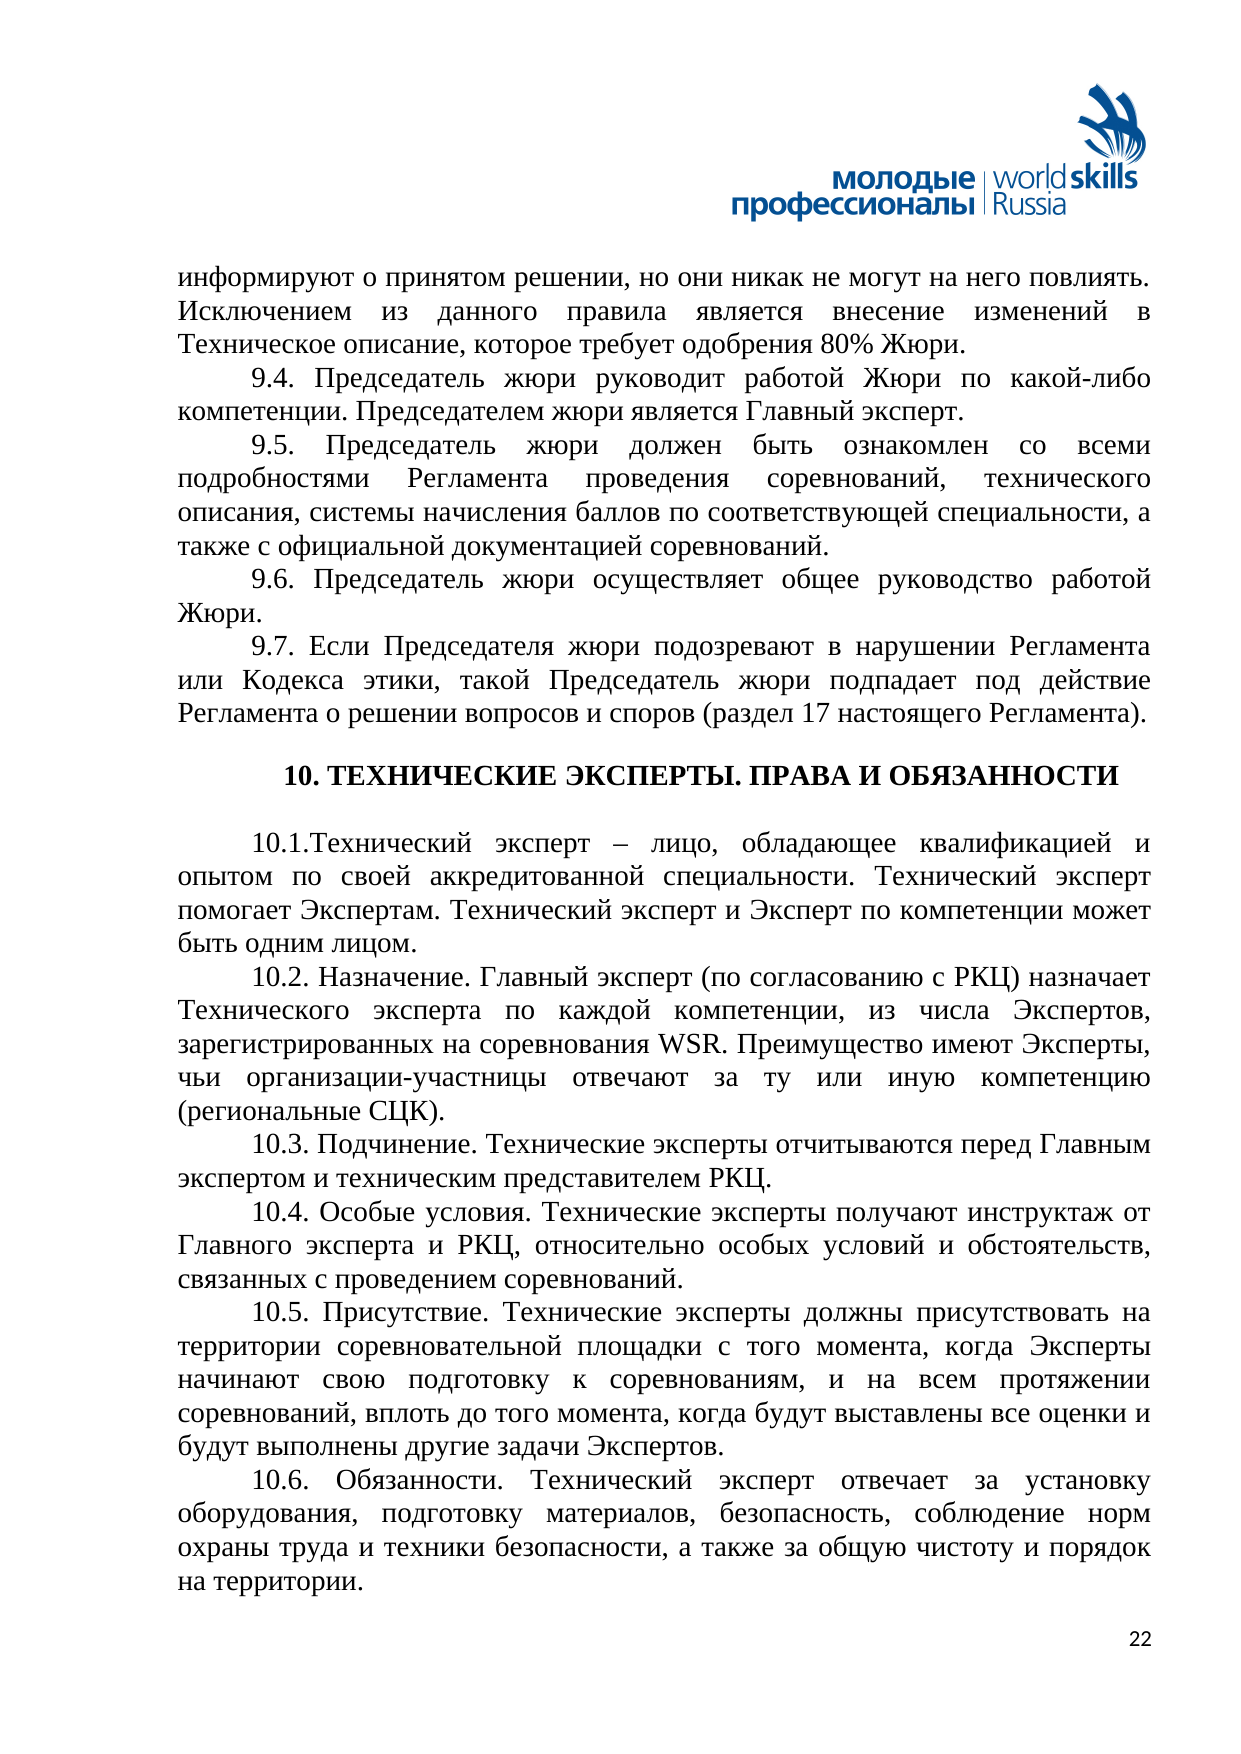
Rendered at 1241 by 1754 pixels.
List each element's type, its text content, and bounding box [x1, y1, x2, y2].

text 10.1.Технический эксперт – лицо, обладающее квалификацией и опытом по своей аккредитованной специальности. Технический эксперт помогает Экспертам. Технический эксперт и Эксперт по компетенции может быть одним лицом. [177, 825, 1152, 959]
text 10.6. Обязанности. Технический эксперт отвечает за установку оборудования, подготовку материалов, безопасность, соблюдение норм охраны труда и техники безопасности, а также за общую чистоту и порядок на территории. [177, 1462, 1152, 1596]
text 9.5. Председатель жюри должен быть ознакомлен со всеми подробностями Регламента проведения соревнований, технического описания, системы начисления баллов по соответствующей специальности, а также с официальной документацией соревнований. [177, 427, 1152, 561]
text 10.2. Назначение. Главный эксперт (по согласованию с РКЦ) назначает Технического эксперта по каждой компетенции, из числа Экспертов, зарегистрированных на соревнования WSR. Преимущество имеют Эксперты, чьи организации-участницы отвечают за ту или иную компетенцию (региональные СЦК). [177, 959, 1152, 1127]
text 10. ТЕХНИЧЕСКИЕ ЭКСПЕРТЫ. ПРАВА И ОБЯЗАННОСТИ [177, 758, 1152, 791]
text 10.3. Подчинение. Технические эксперты отчитываются перед Главным экспертом и техническим представителем РКЦ. [177, 1127, 1152, 1194]
text 9.7. Если Председателя жюри подозревают в нарушении Регламента или Кодекса этики, такой Председатель жюри подпадает под действие Регламента о решении вопросов и споров (раздел 17 настоящего Регламента). [177, 628, 1152, 729]
text 9.6. Председатель жюри осуществляет общее руководство работой Жюри. [177, 561, 1152, 628]
text 10.5. Присутствие. Технические эксперты должны присутствовать на территории соревновательной площадки с того момента, когда Эксперты начинают свою подготовку к соревнованиям, и на всем протяжении соревнований, вплоть до того момента, когда будут выставлены все оценки и будут выполнены другие задачи Экспертов. [177, 1294, 1152, 1462]
text 10.4. Особые условия. Технические эксперты получают инструктаж от Главного эксперта и РКЦ, относительно особых условий и обстоятельств, связанных с проведением соревнований. [177, 1194, 1152, 1294]
text 9.4. Председатель жюри руководит работой Жюри по какой-либо компетенции. Председателем жюри является Главный эксперт. [177, 360, 1152, 427]
picture [726, 73, 1152, 232]
